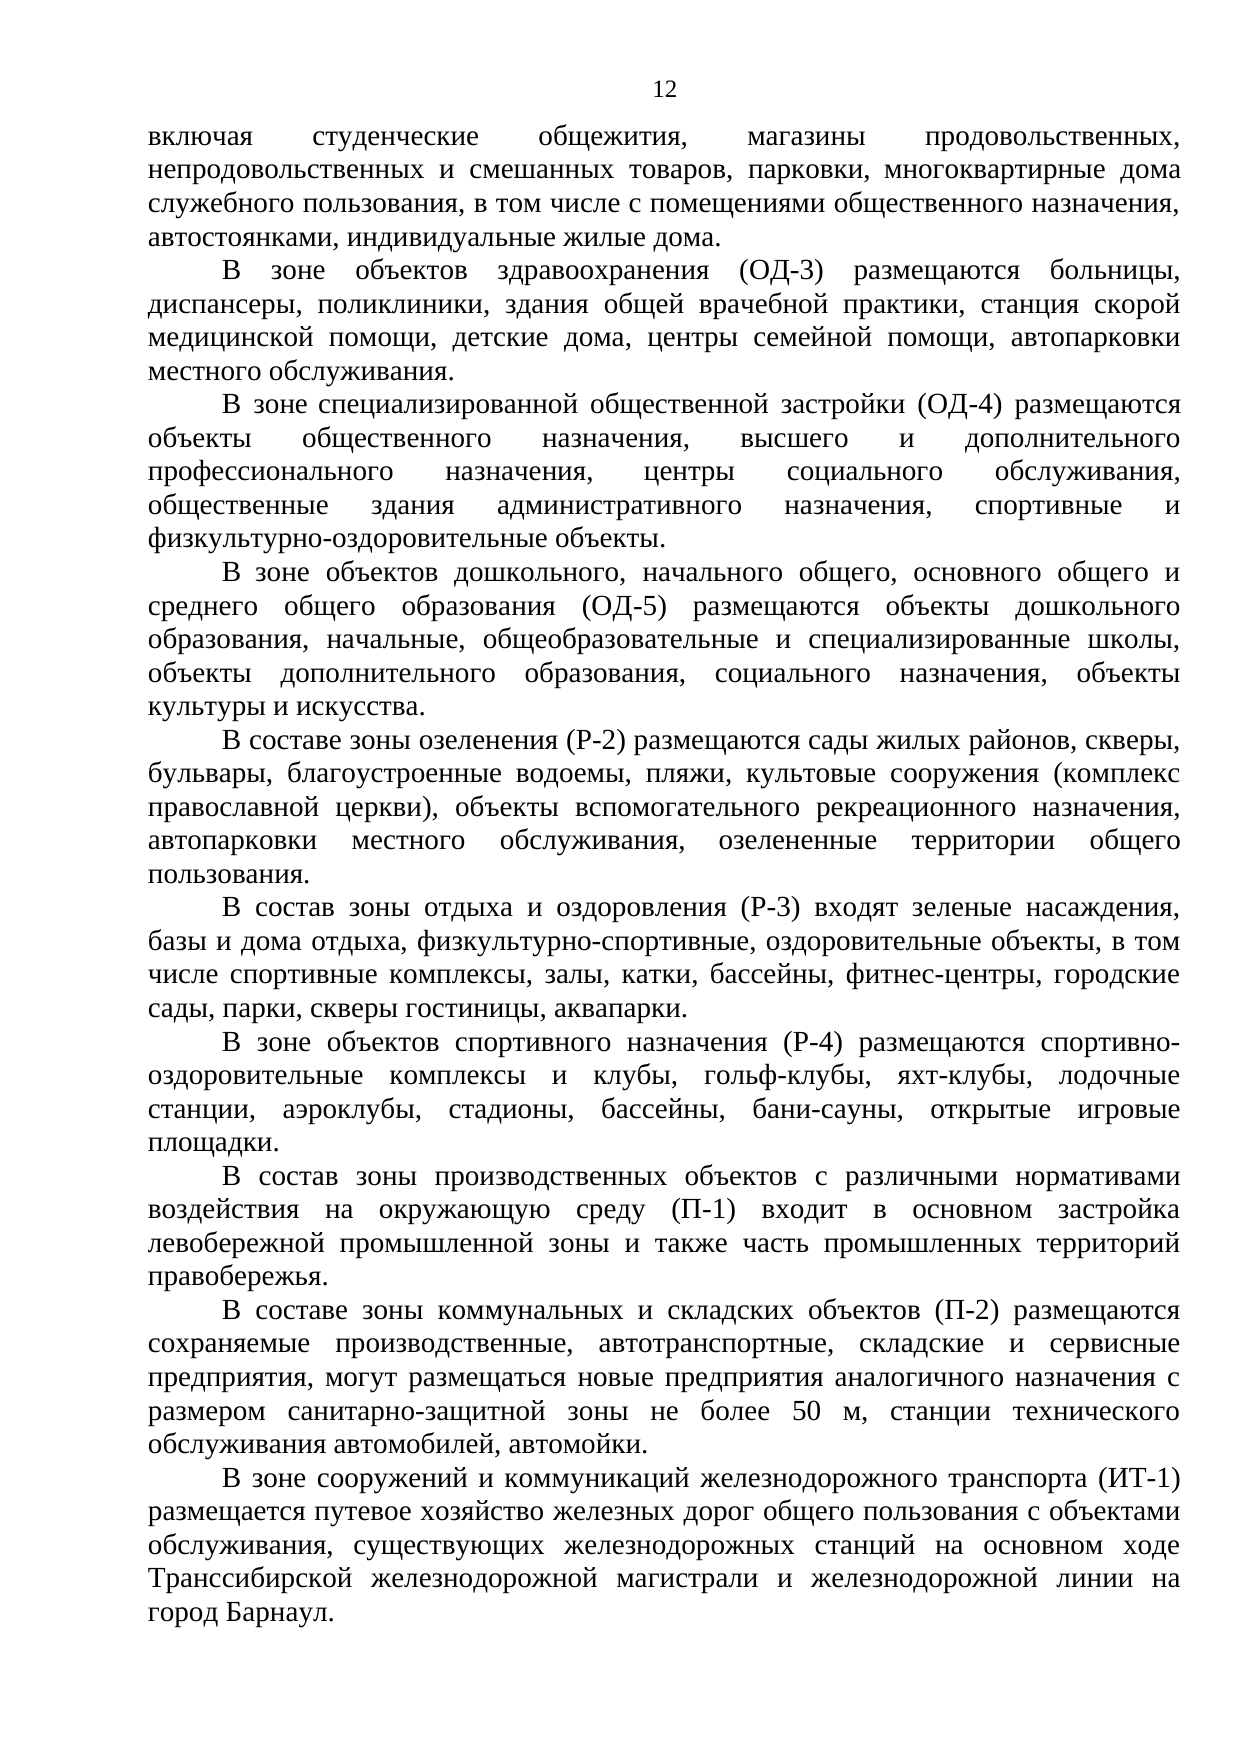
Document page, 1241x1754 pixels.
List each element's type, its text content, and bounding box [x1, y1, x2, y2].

text В составе зоны озеленения (Р-2) размещаются сады жилых районов, скверы, бульвары, благоустроенные водоемы, пляжи, культовые сооружения (комплекс православной церкви), объекты вспомогательного рекреационного назначения, автопарковки местного обслуживания, озелененные территории общего пользования. [148, 722, 1181, 889]
text В состав зоны отдыха и оздоровления (Р-3) входят зеленые насаждения, базы и дома отдыха, физкультурно-спортивные, оздоровительные объекты, в том числе спортивные комплексы, залы, катки, бассейны, фитнес-центры, городские сады, парки, скверы гостиницы, аквапарки. [148, 889, 1181, 1024]
text В составе зоны коммунальных и складских объектов (П-2) размещаются сохраняемые производственные, автотранспортные, складские и сервисные предприятия, могут размещаться новые предприятия аналогичного назначения с размером санитарно-защитной зоны не более 50 м, станции технического обслуживания автомобилей, автомойки. [148, 1292, 1181, 1460]
text В зоне специализированной общественной застройки (ОД-4) размещаются объекты общественного назначения, высшего и дополнительного профессионального назначения, центры социального обслуживания, общественные здания административного назначения, спортивные и физкультурно-оздоровительные объекты. [148, 386, 1181, 554]
text В зоне объектов дошкольного, начального общего, основного общего и среднего общего образования (ОД-5) размещаются объекты дошкольного образования, начальные, общеобразовательные и специализированные школы, объекты дополнительного образования, социального назначения, объекты культуры и искусства. [148, 554, 1181, 722]
text В состав зоны производственных объектов с различными нормативами воздействия на окружающую среду (П-1) входит в основном застройка левобережной промышленной зоны и также часть промышленных территорий правобережья. [148, 1158, 1181, 1292]
text В зоне объектов спортивного назначения (Р-4) размещаются спортивно-оздоровительные комплексы и клубы, гольф-клубы, яхт-клубы, лодочные станции, аэроклубы, стадионы, бассейны, бани-сауны, открытые игровые площадки. [148, 1024, 1181, 1158]
text В зоне сооружений и коммуникаций железнодорожного транспорта (ИТ-1) размещается путевое хозяйство железных дорог общего пользования с объектами обслуживания, существующих железнодорожных станций на основном ходе Транссибирской железнодорожной магистрали и железнодорожной линии на город Барнаул. [148, 1460, 1181, 1627]
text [148, 118, 1181, 252]
text В зоне объектов здравоохранения (ОД-3) размещаются больницы, диспансеры, поликлиники, здания общей врачебной практики, станция скорой медицинской помощи, детские дома, центры семейной помощи, автопарковки местного обслуживания. [148, 252, 1181, 386]
